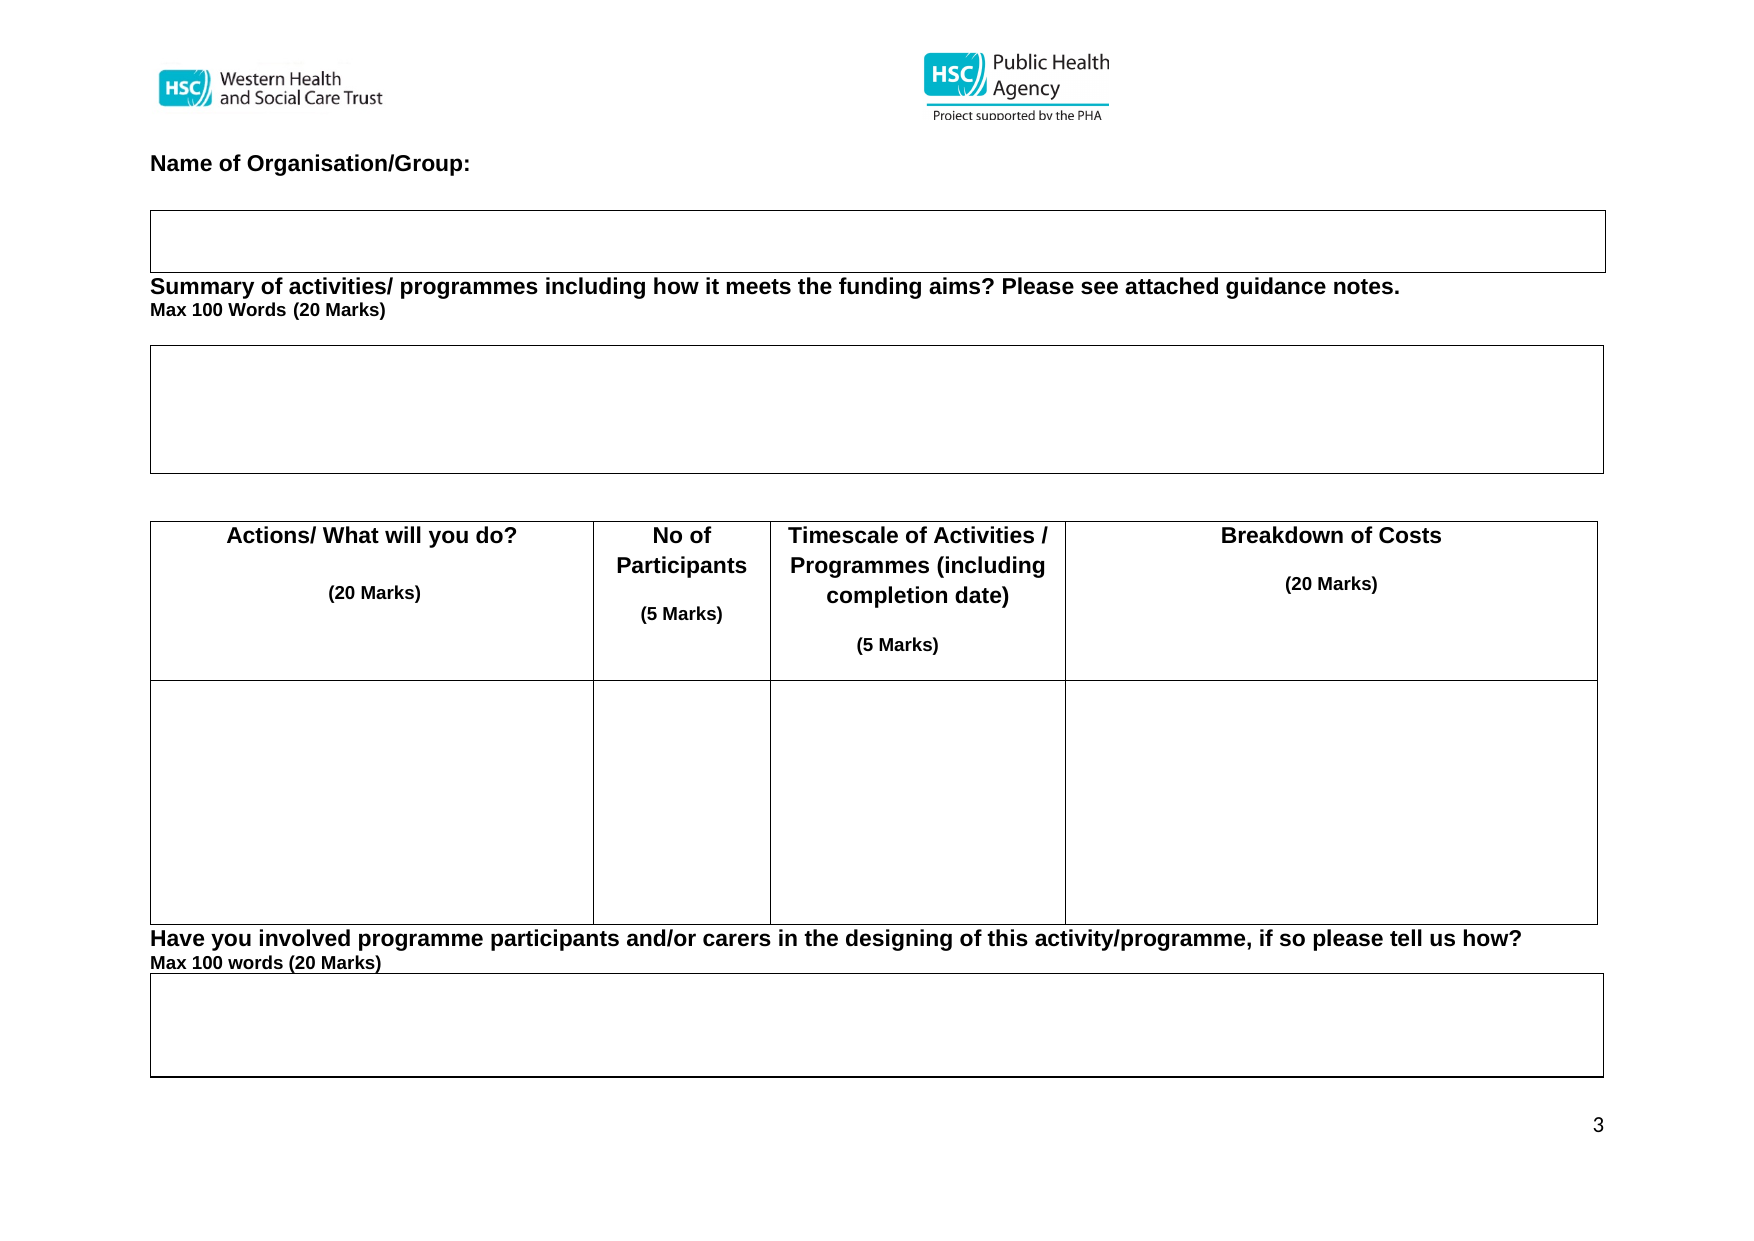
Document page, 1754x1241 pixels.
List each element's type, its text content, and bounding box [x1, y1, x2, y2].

picture [150, 25, 388, 142]
table_header No of Participants (5 Marks) [594, 522, 770, 679]
table_cell [1066, 681, 1597, 924]
picture [921, 50, 1109, 120]
text Max 100 words (20 Marks) [150, 952, 1604, 973]
table_cell [594, 681, 770, 924]
table_header Breakdown of Costs (20 Marks) [1066, 522, 1597, 679]
table_header Actions/ What will you do? (20 Marks) [151, 522, 593, 679]
table_header [151, 974, 1603, 1076]
text Summary of activities/ programmes including how it meets the funding aims? Please see attached guidance notes. [150, 273, 1604, 299]
text Have you involved programme participants and/or carers in the designing of this activity/programme, if so please tell us how? [150, 925, 1604, 952]
table_cell [151, 681, 593, 924]
table_header [151, 211, 1605, 272]
table_header Timescale of Activities / Programmes (including completion date) (5 Marks) [771, 522, 1065, 679]
table_header [151, 346, 1603, 473]
text Name of Organisation/Group: [150, 150, 1604, 176]
text Max 100 Words (20 Marks) [150, 299, 1604, 321]
table_cell [771, 681, 1065, 924]
